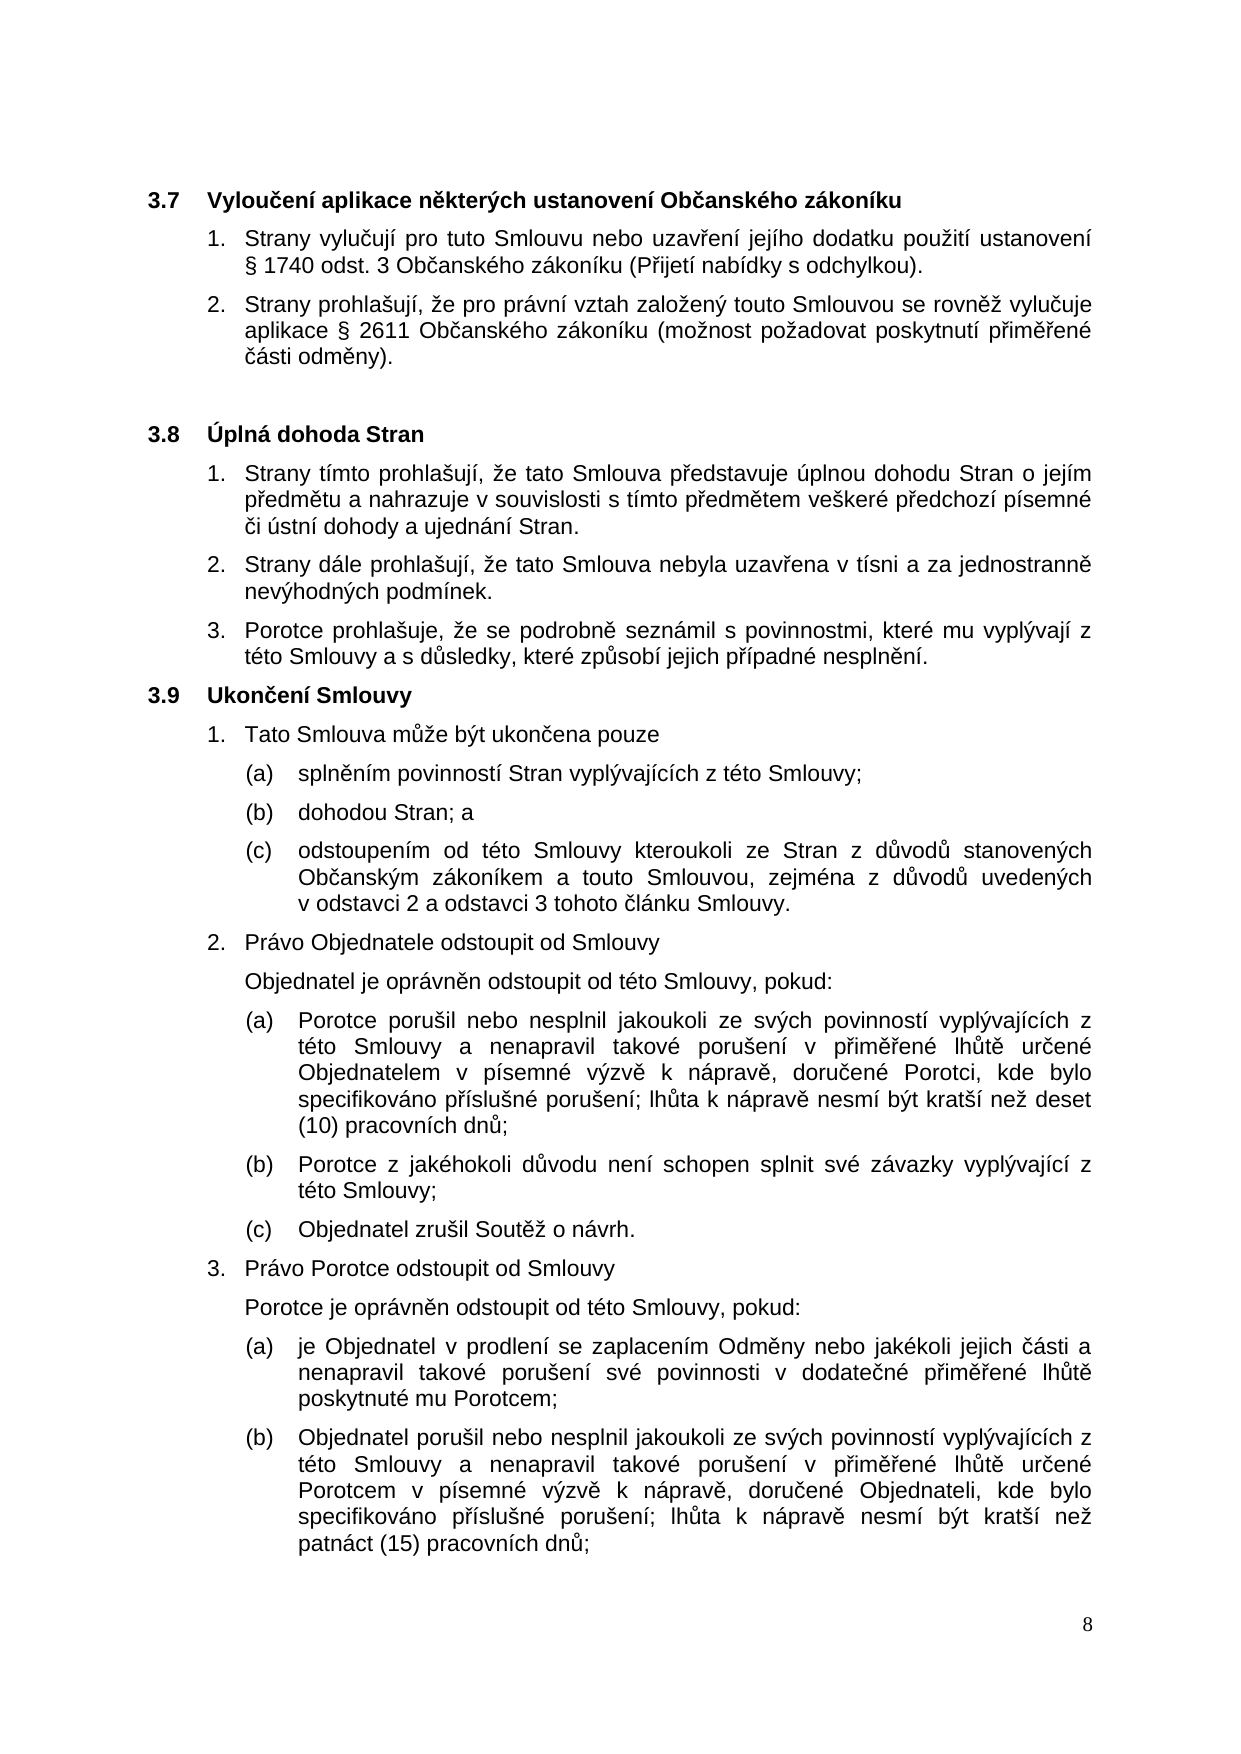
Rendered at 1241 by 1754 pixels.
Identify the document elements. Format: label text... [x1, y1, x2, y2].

list Objednatel porušil nebo nesplnil jakoukoli ze svých povinností vyplývajících z této Smlouvy a nenapravil takové porušení v přiměřené lhůtě určené Porotcem v písemné výzvě k nápravě, doručené Objednateli, kde bylo specifikováno příslušné porušení; lhůta k nápravě nesmí být kratší než patnáct (15) pracovních dnů; [245, 1424, 1092, 1556]
list Porotce prohlašuje, že se podrobně seznámil s povinnostmi, které mu vyplývají z této Smlouvy a s důsledky, které způsobí jejich případné nesplnění. [207, 617, 1092, 669]
list Strany prohlašují, že pro právní vztah založený touto Smlouvou se rovněž vylučuje aplikace § 2611 Občanského zákoníku (možnost požadovat poskytnutí přiměřené části odměny). [207, 291, 1092, 370]
text Ukončení Smlouvy [148, 682, 1092, 708]
list odstoupením od této Smlouvy kteroukoli ze Stran z důvodů stanovených Občanským zákoníkem a touto Smlouvou, zejména z důvodů uvedených v odstavci 2 a odstavci 3 tohoto článku Smlouvy. [245, 837, 1092, 916]
list Strany tímto prohlašují, že tato Smlouva představuje úplnou dohodu Stran o jejím předmětu a nahrazuje v souvislosti s tímto předmětem veškeré předchozí písemné či ústní dohody a ujednání Stran. [207, 460, 1092, 539]
text Úplná dohoda Stran [148, 421, 1092, 447]
text Vyloučení aplikace některých ustanovení Občanského zákoníku [148, 187, 1092, 213]
list Právo Porotce odstoupit od Smlouvy [207, 1255, 1092, 1281]
list Porotce porušil nebo nesplnil jakoukoli ze svých povinností vyplývajících z této Smlouvy a nenapravil takové porušení v přiměřené lhůtě určené Objednatelem v písemné výzvě k nápravě, doručené Porotci, kde bylo specifikováno příslušné porušení; lhůta k nápravě nesmí být kratší než deset (10) pracovních dnů; [245, 1007, 1092, 1138]
list Právo Objednatele odstoupit od Smlouvy [207, 929, 1092, 955]
list Strany vylučují pro tuto Smlouvu nebo uzavření jejího dodatku použití ustanovení § 1740 odst. 3 Občanského zákoníku (Přijetí nabídky s odchylkou). [207, 225, 1092, 278]
list Tato Smlouva může být ukončena pouze [207, 721, 1092, 747]
text Porotce je oprávněn odstoupit od této Smlouvy, pokud: [244, 1294, 1092, 1320]
list Porotce z jakéhokoli důvodu není schopen splnit své závazky vyplývající z této Smlouvy; [245, 1151, 1092, 1203]
list je Objednatel v prodlení se zaplacením Odměny nebo jakékoli jejich části a nenapravil takové porušení své povinnosti v dodatečné přiměřené lhůtě poskytnuté mu Porotcem; [245, 1333, 1092, 1412]
list Objednatel zrušil Soutěž o návrh. [245, 1216, 1092, 1242]
list dohodou Stran; a [245, 798, 1092, 825]
list splněním povinností Stran vyplývajících z této Smlouvy; [245, 759, 1092, 786]
text Objednatel je oprávněn odstoupit od této Smlouvy, pokud: [244, 968, 1092, 994]
list Strany dále prohlašují, že tato Smlouva nebyla uzavřena v tísni a za jednostranně nevýhodných podmínek. [207, 551, 1092, 604]
